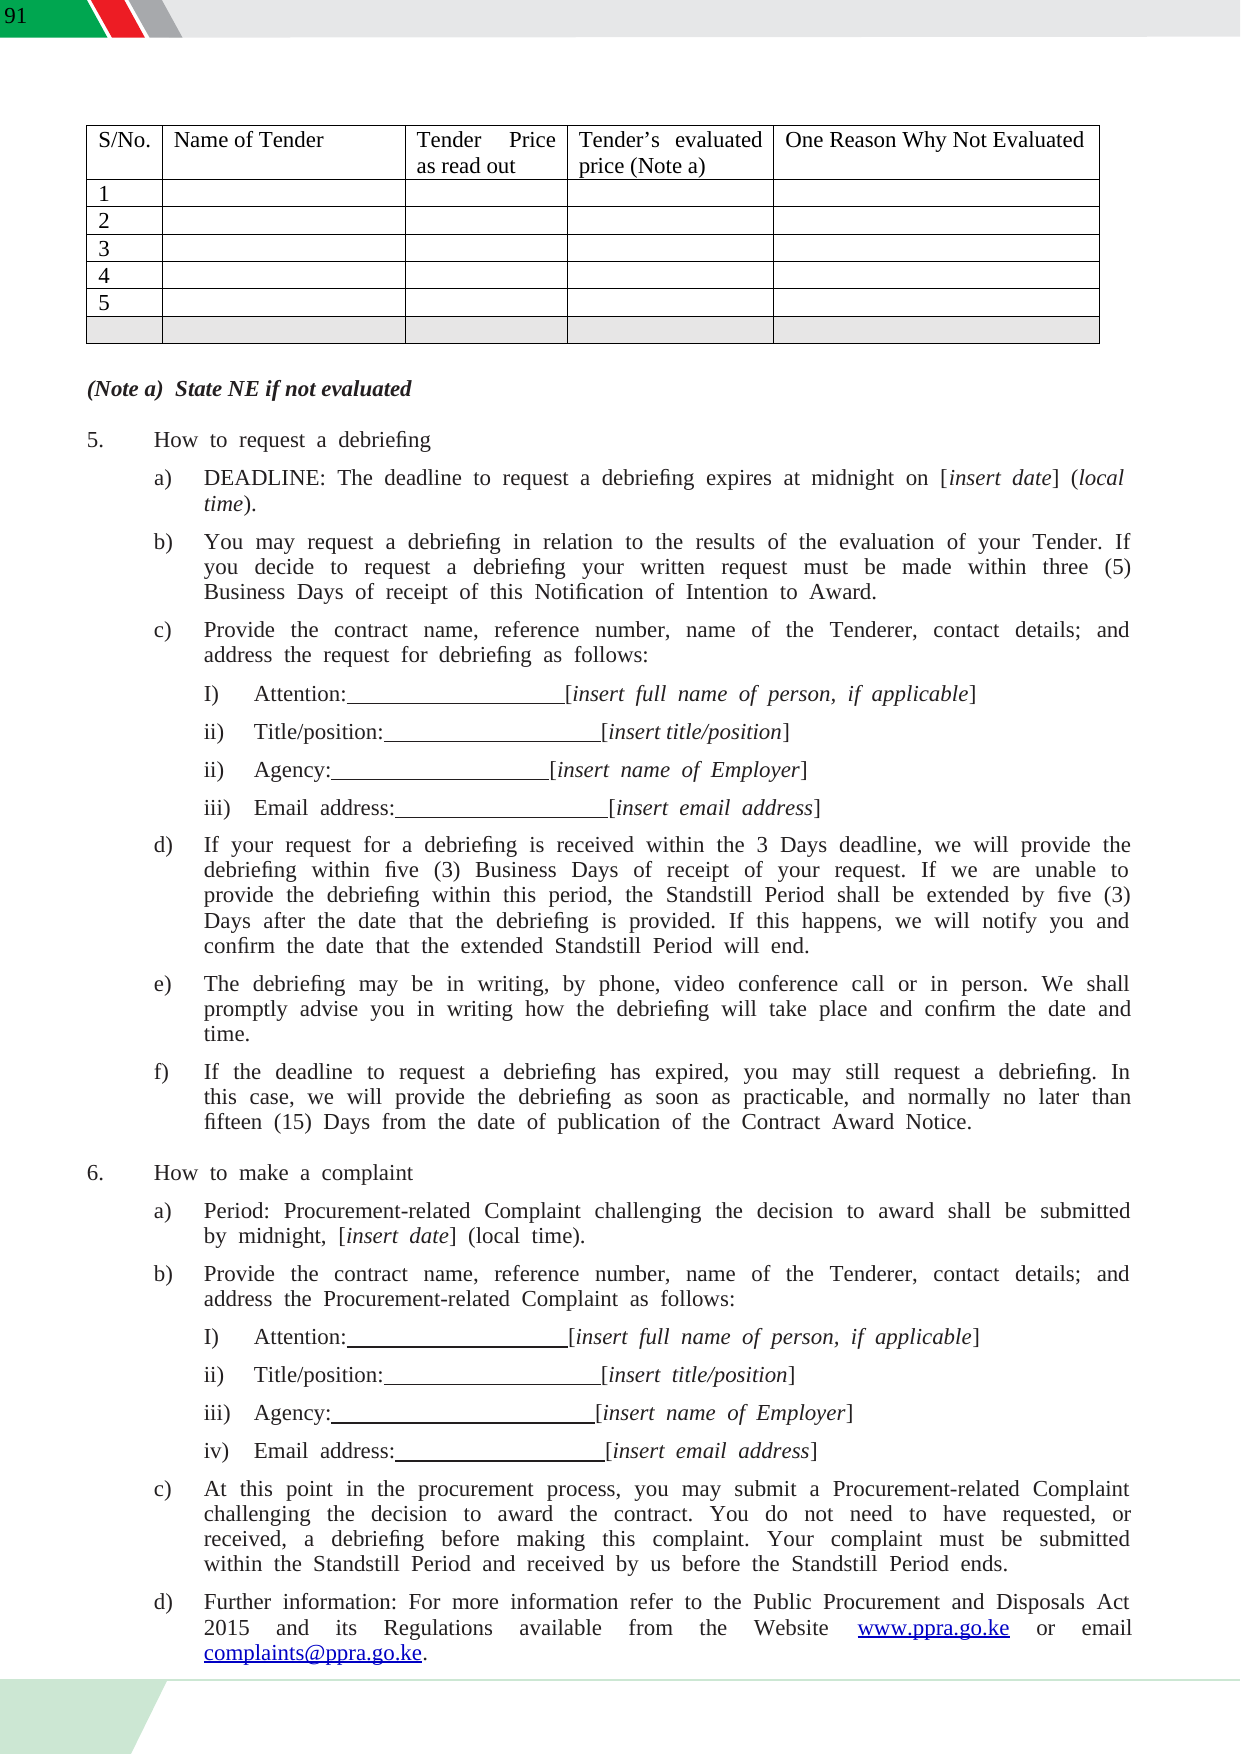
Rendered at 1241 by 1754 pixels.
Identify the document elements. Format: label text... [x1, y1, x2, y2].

list How to make a complaint [87, 1159, 1165, 1186]
table_cell [163, 235, 405, 261]
list Agency: [insert name of Employer] [204, 1399, 1165, 1426]
list If your request for a debrieﬁng is received within the 3 Days deadline, we will provide the debrieﬁng within ﬁve (3) Business Days of receipt of your request. If we are unable to provide the debrieﬁng within this period, the Standstill Period shall be extended by ﬁve (3) Days after the date that the debrieﬁng is provided. If this happens, we will notify you and conﬁrm the date that the extended Standstill Period will end. [154, 833, 1133, 958]
list DEADLINE: The deadline to request a debrieﬁng expires at midnight on [insert date] (local time). [154, 464, 1165, 517]
table_cell [163, 180, 405, 206]
table_cell [163, 207, 405, 233]
table_cell [774, 289, 1099, 316]
table_cell [774, 262, 1099, 288]
table_header S/No. [87, 126, 162, 179]
list Title/position: [insert title/position] [204, 1361, 1165, 1388]
table_cell [568, 180, 773, 206]
table_cell [774, 235, 1099, 261]
table_cell 2 [87, 207, 162, 233]
table_header One Reason Why Not Evaluated [774, 126, 1099, 179]
table_cell [163, 289, 405, 316]
table_cell [406, 207, 567, 233]
list Email address: [insert email address] [204, 1437, 1165, 1464]
table_cell [568, 235, 773, 261]
table_header Tender Price as read out [406, 126, 567, 179]
list Period: Procurement-related Complaint challenging the decision to award shall be submitted by midnight, [insert date] (local time). [154, 1198, 1133, 1248]
list Attention: [insert full name of person, if applicable] [204, 679, 1165, 706]
list Further information: For more information refer to the Public Procurement and Disposals Act 2015 and its Regulations available from the Website www.ppra.go.ke or email complaints@ppra.go.ke. [154, 1590, 1133, 1665]
table_cell [568, 317, 773, 343]
table_cell [406, 180, 567, 206]
text (Note a) State NE if not evaluated [87, 375, 1165, 402]
table_header Name of Tender [163, 126, 405, 179]
table_cell 3 [87, 235, 162, 261]
table_cell [406, 262, 567, 288]
table_cell [406, 289, 567, 316]
table_cell [568, 207, 773, 233]
table_cell [87, 317, 162, 343]
list You may request a debrieﬁng in relation to the results of the evaluation of your Tender. If you decide to request a debrieﬁng your written request must be made within three (5) Business Days of receipt of this Notiﬁcation of Intention to Award. [154, 529, 1133, 604]
table_cell [774, 180, 1099, 206]
table_cell 5 [87, 289, 162, 316]
table_cell [774, 207, 1099, 233]
table_cell [406, 235, 567, 261]
table_cell [568, 289, 773, 316]
list Agency: [insert name of Employer] [204, 756, 1165, 782]
table_cell 4 [87, 262, 162, 288]
table_cell [568, 262, 773, 288]
list At this point in the procurement process, you may submit a Procurement-related Complaint challenging the decision to award the contract. You do not need to have requested, or received, a debrieﬁng before making this complaint. Your complaint must be submitted within the Standstill Period and received by us before the Standstill Period ends. [154, 1476, 1133, 1577]
table_cell 1 [87, 180, 162, 206]
list The debrieﬁng may be in writing, by phone, video conference call or in person. We shall promptly advise you in writing how the debrieﬁng will take place and conﬁrm the date and time. [154, 971, 1133, 1046]
table_header Tender’s evaluated price (Note a) [568, 126, 773, 179]
list If the deadline to request a debrieﬁng has expired, you may still request a debrieﬁng. In this case, we will provide the debrieﬁng as soon as practicable, and normally no later than ﬁfteen (15) Days from the date of publication of the Contract Award Notice. [154, 1059, 1133, 1134]
table_cell [406, 317, 567, 343]
list How to request a debrieﬁng [87, 426, 1165, 452]
table_cell [163, 317, 405, 343]
table_cell [774, 317, 1099, 343]
table_cell [163, 262, 405, 288]
list Provide the contract name, reference number, name of the Tenderer, contact details; and address the Procurement-related Complaint as follows: [154, 1261, 1133, 1311]
list Attention: [insert full name of person, if applicable] [204, 1323, 1165, 1350]
list Provide the contract name, reference number, name of the Tenderer, contact details; and address the request for debrieﬁng as follows: [154, 617, 1133, 668]
text ii) Title/position: [insert title/position] [204, 718, 1165, 744]
list Email address: [insert email address] [204, 794, 1165, 820]
